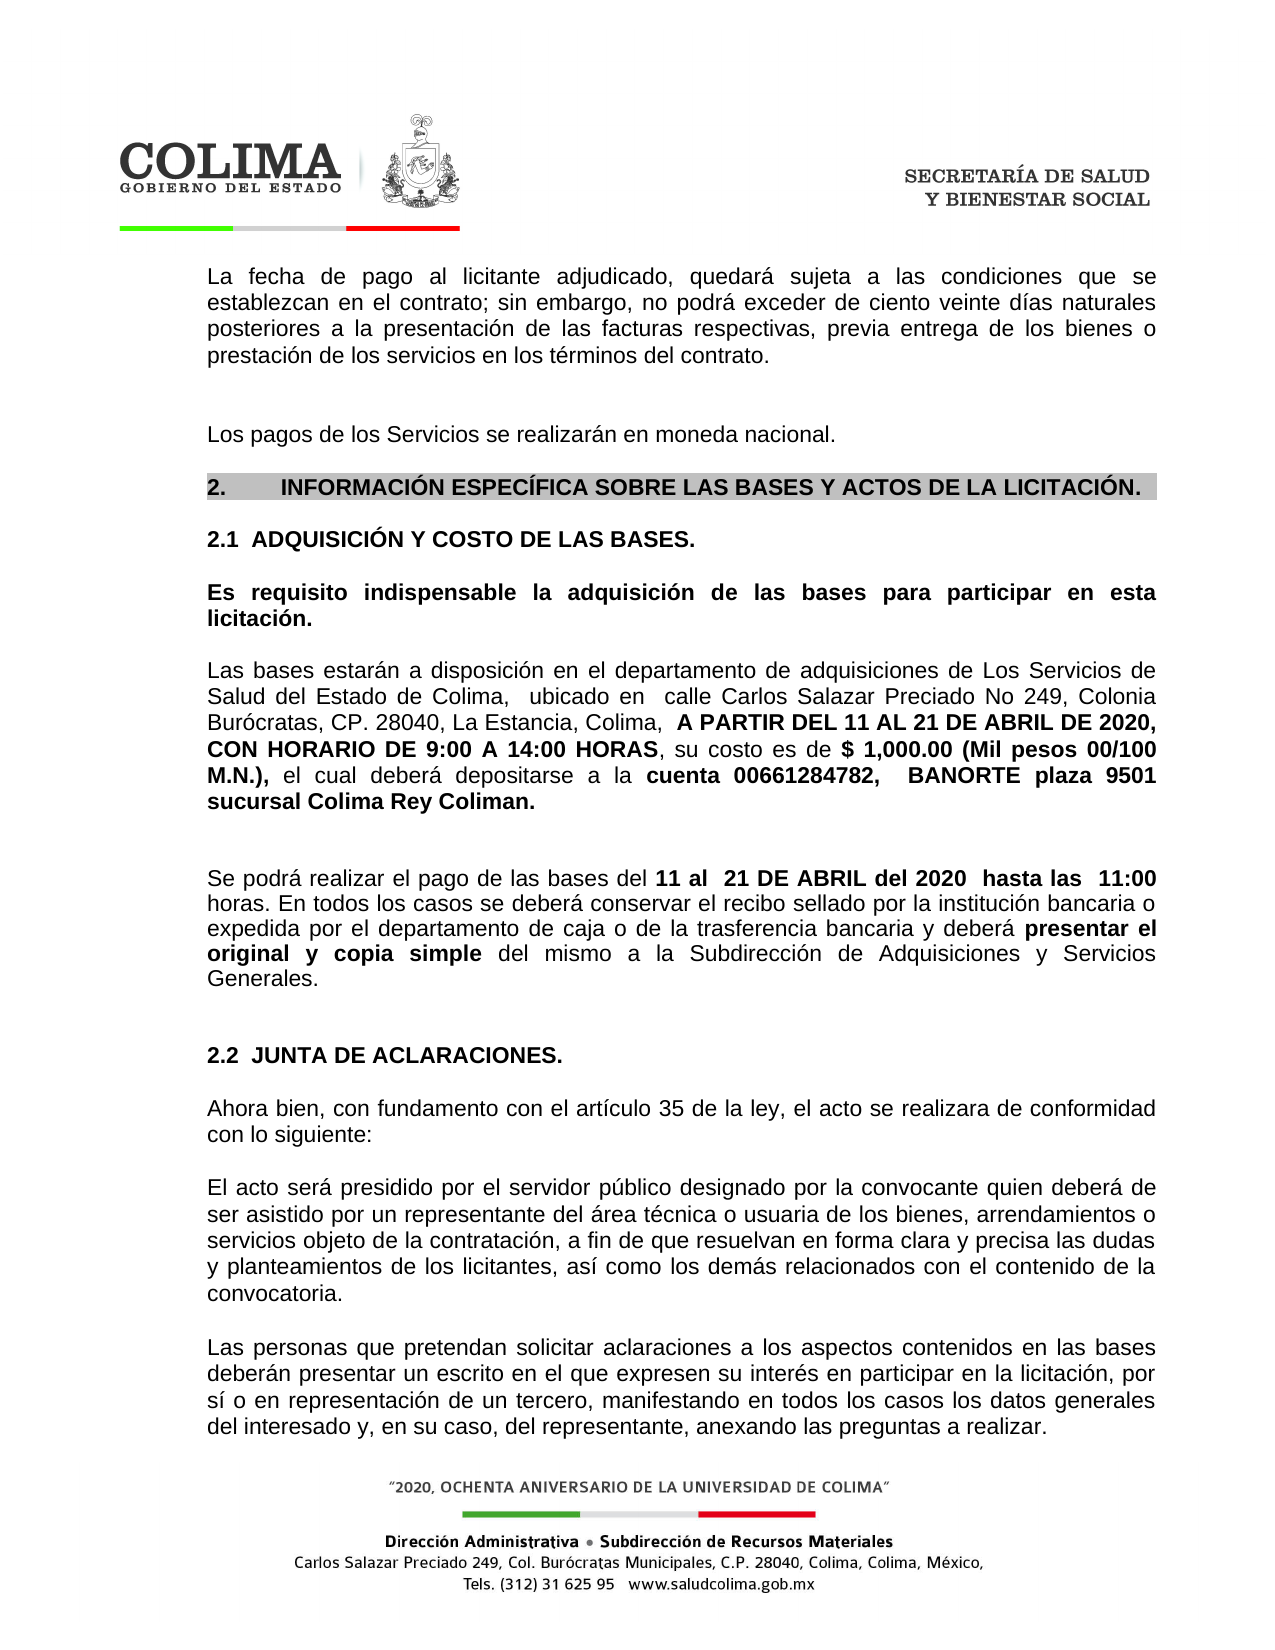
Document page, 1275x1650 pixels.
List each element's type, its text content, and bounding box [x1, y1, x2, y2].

text Es requisito indispensable la adquisición de las bases para participar en esta licitación. [207, 579, 1157, 632]
list JUNTA DE ACLARACIONES. [207, 1042, 1157, 1069]
text Los pagos de los Servicios se realizarán en moneda nacional. [207, 421, 1157, 447]
text Ahora bien, con fundamento con el artículo 35 de la ley, el acto se realizara de conformidad con lo siguiente: [207, 1095, 1157, 1148]
picture [0, 1462, 1275, 1622]
text La fecha de pago al licitante adjudicado, quedará sujeta a las condiciones que se establezcan en el contrato; sin embargo, no podrá exceder de ciento veinte días naturales posteriores a la presentación de las facturas respectivas, previa entrega de los bienes o prestación de los servicios en los términos del contrato. [207, 263, 1157, 368]
text Se podrá realizar el pago de las bases del 11 al 21 DE ABRIL del 2020 hasta las 11:00 horas. En todos los casos se deberá conservar el recibo sellado por la institución bancaria o expedida por el departamento de caja o de la trasferencia bancaria y deberá presentar el original y copia simple del mismo a la Subdirección de Adquisiciones y Servicios Generales. [207, 866, 1157, 991]
text Las personas que pretendan solicitar aclaraciones a los aspectos contenidos en las bases deberán presentar un escrito en el que expresen su interés en participar en la licitación, por sí o en representación de un tercero, manifestando en todos los casos los datos generales del interesado y, en su caso, del representante, anexando las preguntas a realizar. [207, 1334, 1157, 1439]
list ADQUISICIÓN Y COSTO DE LAS BASES. [207, 526, 1157, 552]
text Las bases estarán a disposición en el departamento de adquisiciones de Los Servicios de Salud del Estado de Colima, ubicado en calle Carlos Salazar Preciado No 249, Colonia Burócratas, CP. 28040, La Estancia, Colima, A PARTIR DEL 11 AL 21 DE ABRIL DE 2020, CON HORARIO DE 9:00 A 14:00 HORAS, su costo es de $ 1,000.00 (Mil pesos 00/100 M.N.), el cual deberá depositarse a la cuenta 00661284782, BANORTE plaza 9501 sucursal Colima Rey Coliman. [207, 657, 1157, 815]
text 2. Información especÍfica sobre LAs bases y ACtos de la licitación. [207, 473, 1157, 500]
text El acto será presidido por el servidor público designado por la convocante quien deberá de ser asistido por un representante del área técnica o usuaria de los bienes, arrendamientos o servicios objeto de la contratación, a fin de que resuelvan en forma clara y precisa las dudas y planteamientos de los licitantes, así como los demás relacionados con el contenido de la convocatoria. [207, 1174, 1157, 1306]
picture [3, 29, 1267, 255]
